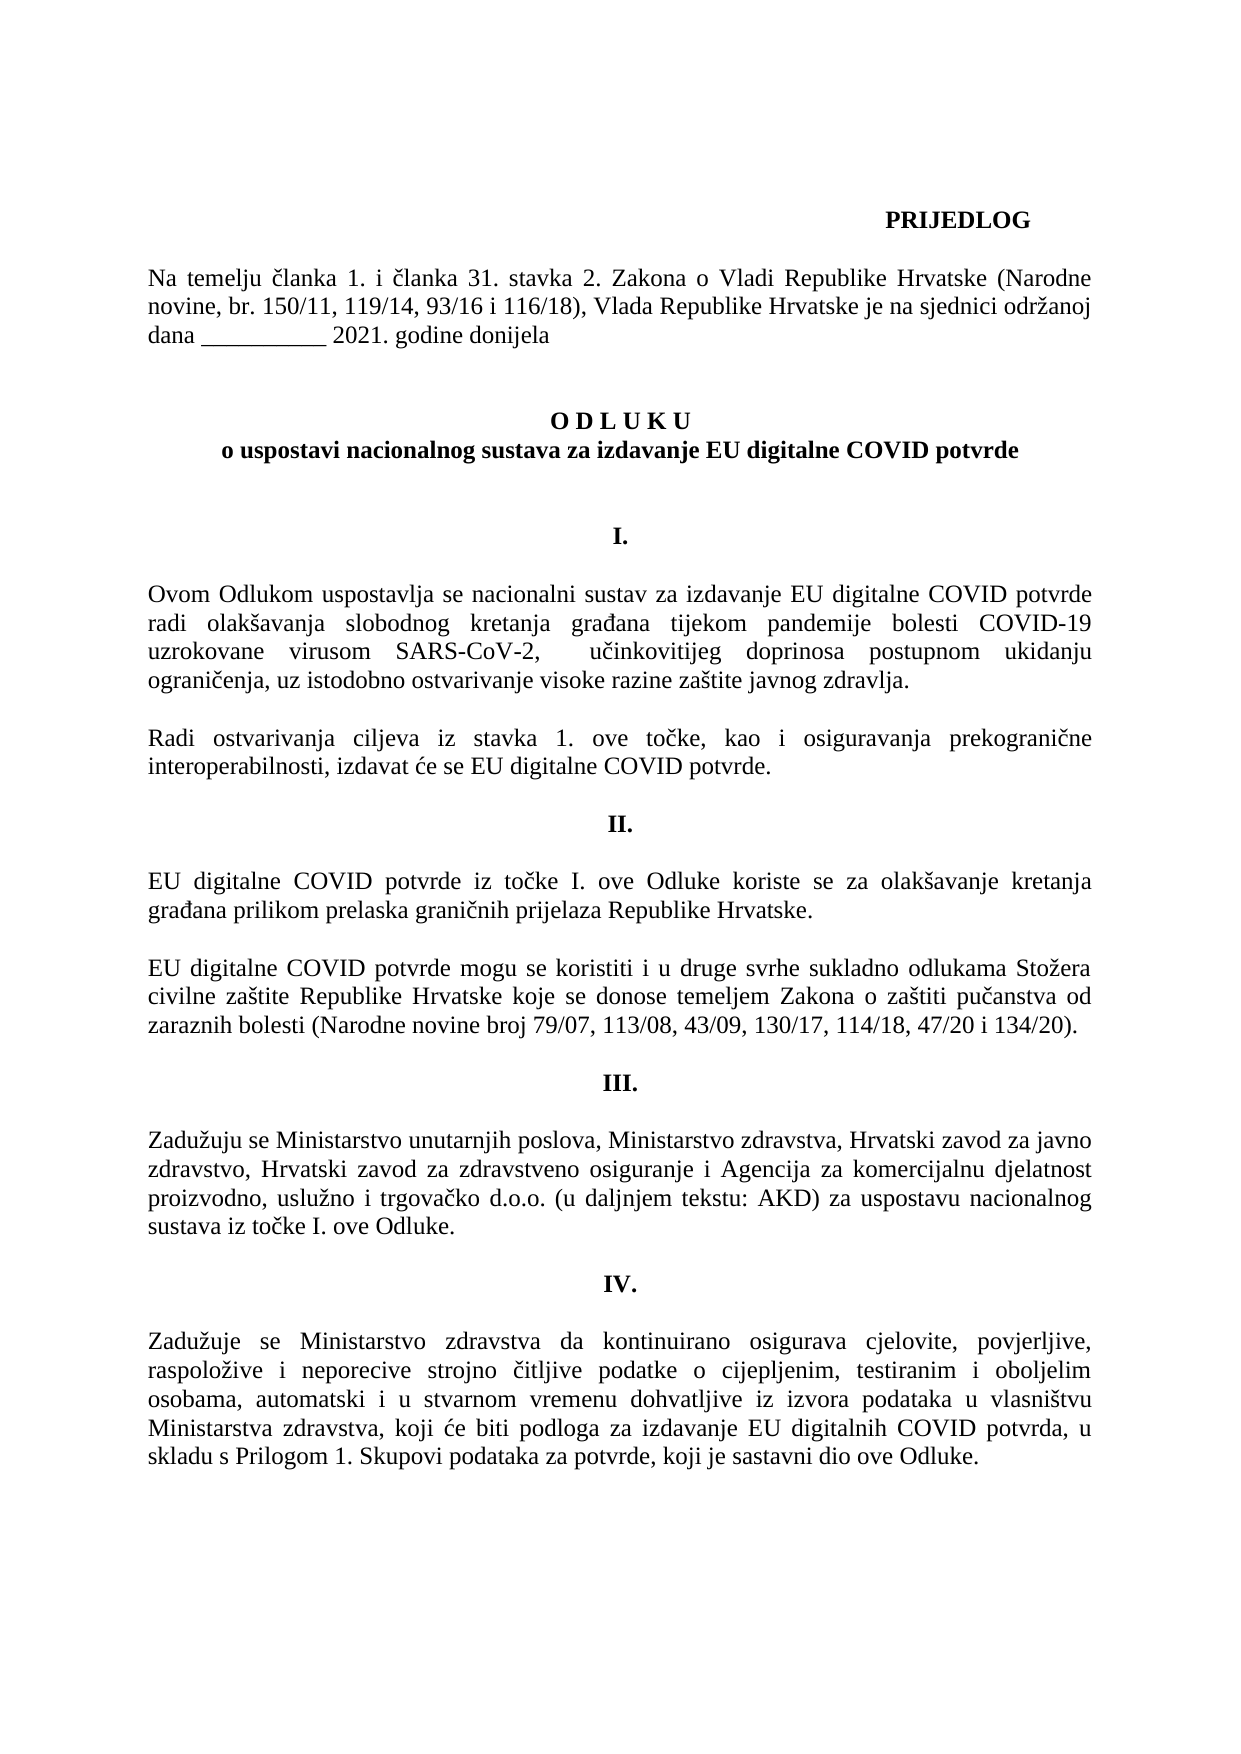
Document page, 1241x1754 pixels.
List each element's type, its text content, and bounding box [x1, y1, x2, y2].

text PRIJEDLOG [885, 205, 1093, 234]
text Ovom Odlukom uspostavlja se nacionalni sustav za izdavanje EU digitalne COVID potvrde radi olakšavanja slobodnog kretanja građana tijekom pandemije bolesti COVID-19 uzrokovane virusom SARS-CoV-2, učinkovitijeg doprinosa postupnom ukidanju ograničenja, uz istodobno ostvarivanje visoke razine zaštite javnog zdravlja. [148, 579, 1093, 694]
text IV. [148, 1269, 1093, 1298]
text Radi ostvarivanja ciljeva iz stavka 1. ove točke, kao i osiguravanja prekogranične interoperabilnosti, izdavat će se EU digitalne COVID potvrde. [148, 723, 1093, 780]
text O D L U K U [148, 406, 1093, 435]
text I. [148, 521, 1093, 550]
text III. [148, 1068, 1093, 1096]
text II. [148, 809, 1093, 838]
text o uspostavi nacionalnog sustava za izdavanje EU digitalne COVID potvrde [148, 435, 1093, 464]
text EU digitalne COVID potvrde iz točke I. ove Odluke koriste se za olakšavanje kretanja građana prilikom prelaska graničnih prijelaza Republike Hrvatske. [148, 866, 1093, 924]
text EU digitalne COVID potvrde mogu se koristiti i u druge svrhe sukladno odlukama Stožera civilne zaštite Republike Hrvatske koje se donose temeljem Zakona o zaštiti pučanstva od zaraznih bolesti (Narodne novine broj 79/07, 113/08, 43/09, 130/17, 114/18, 47/20 i 134/20). [148, 953, 1093, 1039]
text Zadužuju se Ministarstvo unutarnjih poslova, Ministarstvo zdravstva, Hrvatski zavod za javno zdravstvo, Hrvatski zavod za zdravstveno osiguranje i Agencija za komercijalnu djelatnost proizvodno, uslužno i trgovačko d.o.o. (u daljnjem tekstu: AKD) za uspostavu nacionalnog sustava iz točke I. ove Odluke. [148, 1125, 1093, 1240]
text Na temelju članka 1. i članka 31. stavka 2. Zakona o Vladi Republike Hrvatske (Narodne novine, br. 150/11, 119/14, 93/16 i 116/18), Vlada Republike Hrvatske je na sjednici održanoj dana __________ 2021. godine donijela [148, 263, 1093, 349]
text Zadužuje se Ministarstvo zdravstva da kontinuirano osigurava cjelovite, povjerljive, raspoložive i neporecive strojno čitljive podatke o cijepljenim, testiranim i oboljelim osobama, automatski i u stvarnom vremenu dohvatljive iz izvora podataka u vlasništvu Ministarstva zdravstva, koji će biti podloga za izdavanje EU digitalnih COVID potvrda, u skladu s Prilogom 1. Skupovi podataka za potvrde, koji je sastavni dio ove Odluke. [148, 1326, 1093, 1470]
